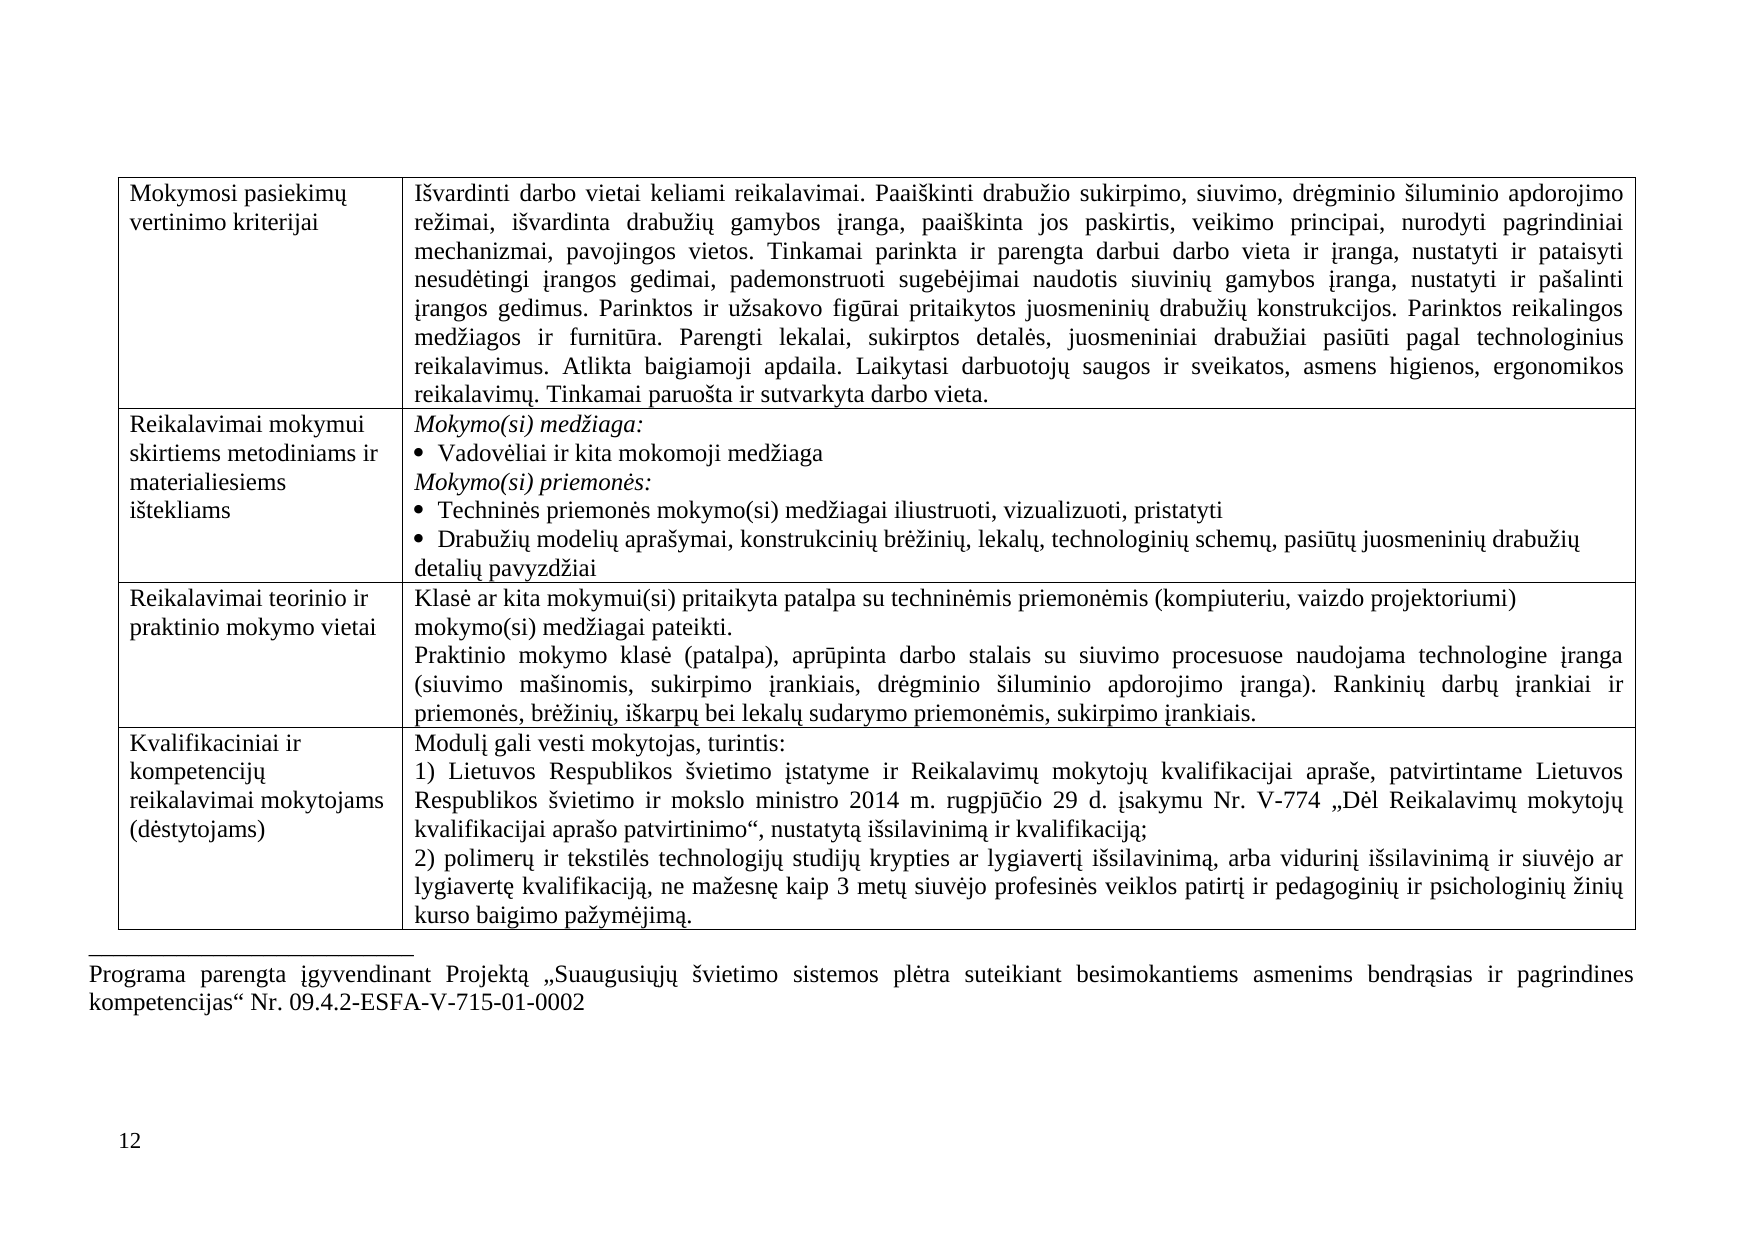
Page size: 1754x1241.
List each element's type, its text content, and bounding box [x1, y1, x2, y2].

text Programa parengta įgyvendinant Projektą „Suaugusiųjų švietimo sistemos plėtra suteikiant besimokantiems asmenims bendrąsias ir pagrindines kompetencijas“ Nr. 09.4.2-ESFA-V-715-01-0002 [88, 959, 1636, 1016]
table_cell Mokymosi pasiekimų vertinimo kriterijai [119, 178, 402, 408]
table_cell Kvalifikaciniai ir kompetencijų reikalavimai mokytojams (dėstytojams) [119, 728, 402, 929]
table_cell Mokymo(si) medžiaga: Vadovėliai ir kita mokomoji medžiaga Mokymo(si) priemonės: Techninės priemonės mokymo(si) medžiagai iliustruoti, vizualizuoti, pristatyti Drabužių modelių aprašymai, konstrukcinių brėžinių, lekalų, technologinių schemų, pasiūtų juosmeninių drabužių detalių pavyzdžiai [403, 409, 1635, 582]
text __________________________ [88, 930, 1636, 959]
table_cell Modulį gali vesti mokytojas, turintis: 1) Lietuvos Respublikos švietimo įstatyme ir Reikalavimų mokytojų kvalifikacijai apraše, patvirtintame Lietuvos Respublikos švietimo ir mokslo ministro 2014 m. rugpjūčio 29 d. įsakymu Nr. V-774 „Dėl Reikalavimų mokytojų kvalifikacijai aprašo patvirtinimo“, nustatytą išsilavinimą ir kvalifikaciją; 2) polimerų ir tekstilės technologijų studijų krypties ar lygiavertį išsilavinimą, arba vidurinį išsilavinimą ir siuvėjo ar lygiavertę kvalifikaciją, ne mažesnę kaip 3 metų siuvėjo profesinės veiklos patirtį ir pedagoginių ir psichologinių žinių kurso baigimo pažymėjimą. [403, 728, 1635, 929]
table_cell Reikalavimai teorinio ir praktinio mokymo vietai [119, 583, 402, 727]
table_cell Išvardinti darbo vietai keliami reikalavimai. Paaiškinti drabužio sukirpimo, siuvimo, drėgminio šiluminio apdorojimo režimai, išvardinta drabužių gamybos įranga, paaiškinta jos paskirtis, veikimo principai, nurodyti pagrindiniai mechanizmai, pavojingos vietos. Tinkamai parinkta ir parengta darbui darbo vieta ir įranga, nustatyti ir pataisyti nesudėtingi įrangos gedimai, pademonstruoti sugebėjimai naudotis siuvinių gamybos įranga, nustatyti ir pašalinti įrangos gedimus. Parinktos ir užsakovo figūrai pritaikytos juosmeninių drabužių konstrukcijos. Parinktos reikalingos medžiagos ir furnitūra. Parengti lekalai, sukirptos detalės, juosmeniniai drabužiai pasiūti pagal technologinius reikalavimus. Atlikta baigiamoji apdaila. Laikytasi darbuotojų saugos ir sveikatos, asmens higienos, ergonomikos reikalavimų. Tinkamai paruošta ir sutvarkyta darbo vieta. [403, 178, 1635, 408]
table_cell Reikalavimai mokymui skirtiems metodiniams ir materialiesiems ištekliams [119, 409, 402, 582]
table_cell Klasė ar kita mokymui(si) pritaikyta patalpa su techninėmis priemonėmis (kompiuteriu, vaizdo projektoriumi) mokymo(si) medžiagai pateikti. Praktinio mokymo klasė (patalpa), aprūpinta darbo stalais su siuvimo procesuose naudojama technologine įranga (siuvimo mašinomis, sukirpimo įrankiais, drėgminio šiluminio apdorojimo įranga). Rankinių darbų įrankiai ir priemonės, brėžinių, iškarpų bei lekalų sudarymo priemonėmis, sukirpimo įrankiais. [403, 583, 1635, 727]
